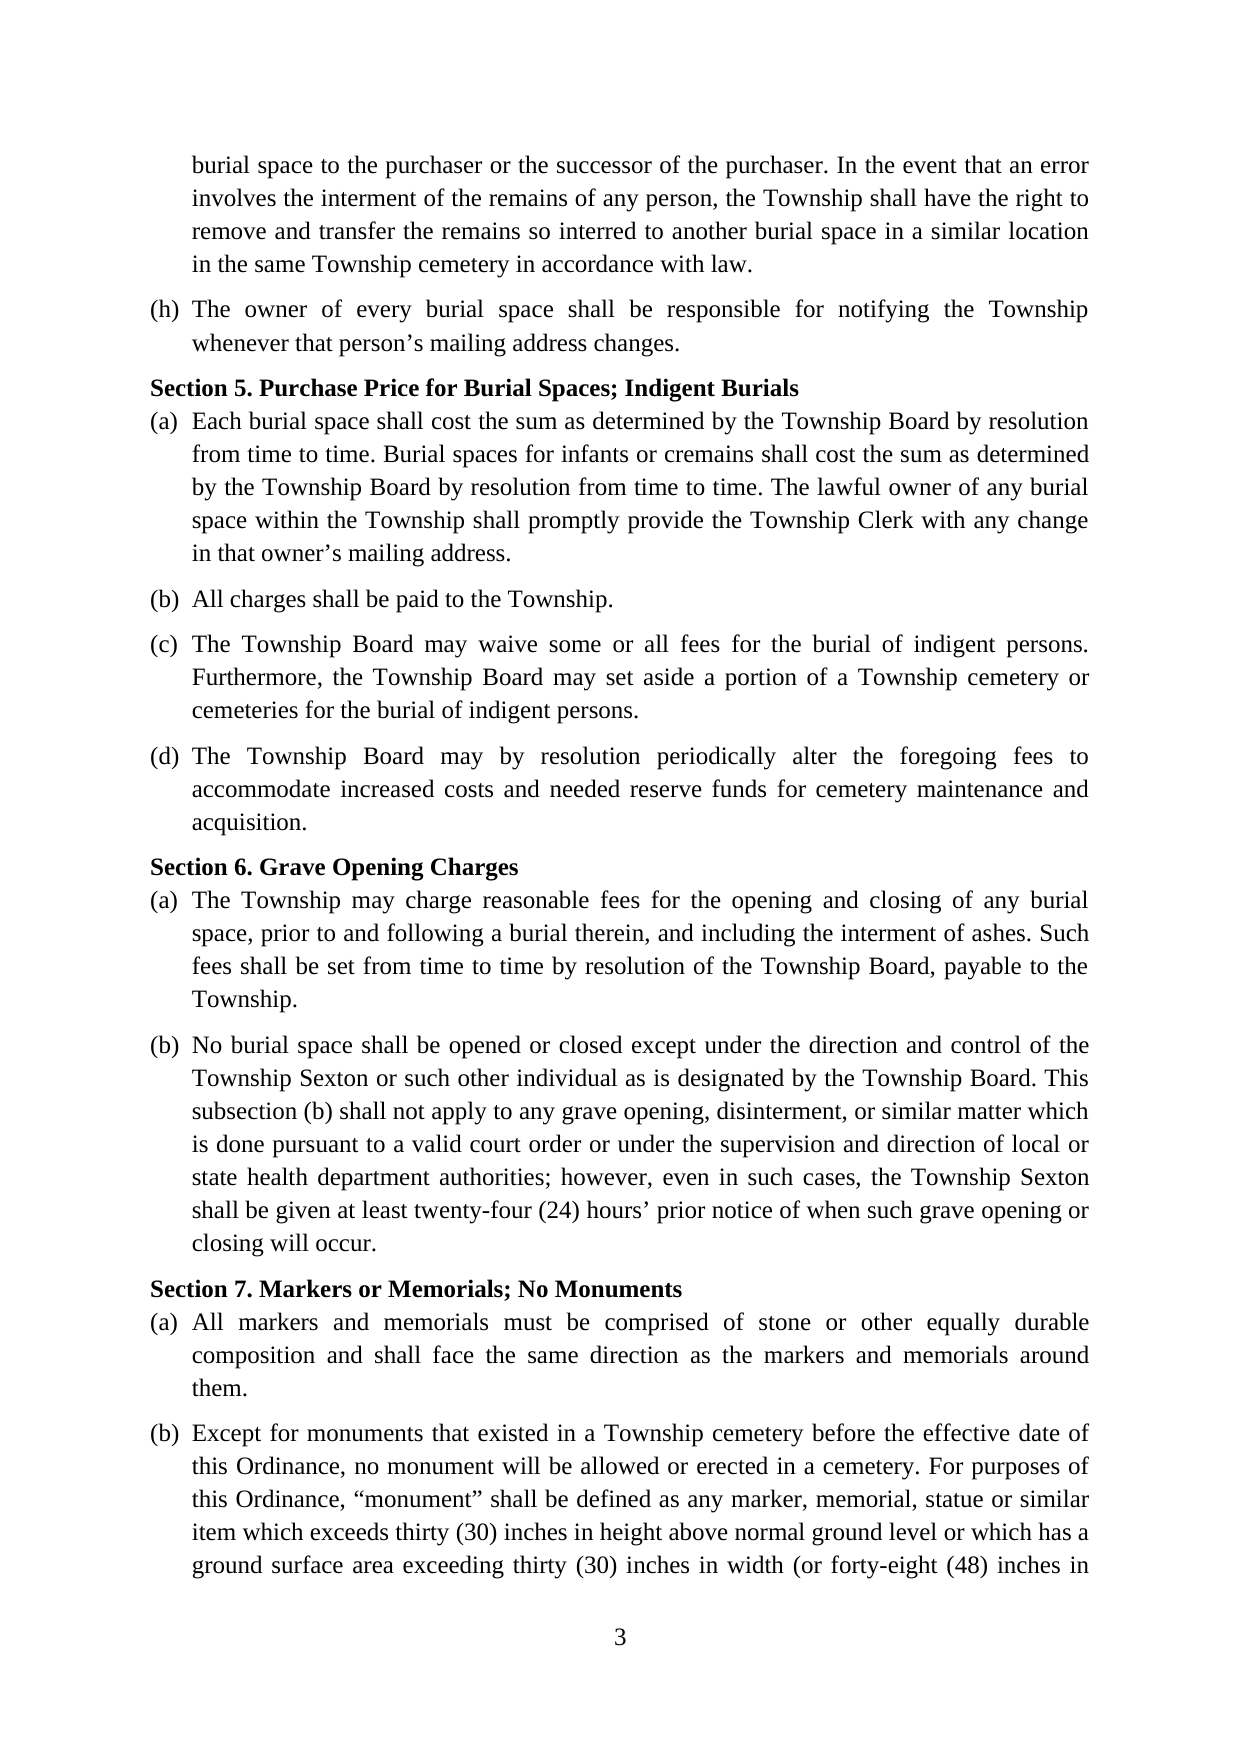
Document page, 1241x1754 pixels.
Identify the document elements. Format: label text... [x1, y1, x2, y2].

text (b) No burial space shall be opened or closed except under the direction and control of the Township Sexton or such other individual as is designated by the Township Board. This subsection (b) shall not apply to any grave opening, disinterment, or similar matter which is done pursuant to a valid court order or under the supervision and direction of local or state health department authorities; however, even in such cases, the Township Sexton shall be given at least twenty-four (24) hours’ prior notice of when such grave opening or closing will occur. [150, 1030, 1090, 1257]
text (c) The Township Board may waive some or all fees for the burial of indigent persons. Furthermore, the Township Board may set aside a portion of a Township cemetery or cemeteries for the burial of indigent persons. [150, 629, 1090, 724]
text Section 5. Purchase Price for Burial Spaces; Indigent Burials [150, 373, 1090, 402]
text (b) All charges shall be paid to the Township. [150, 584, 1090, 612]
text (a) The Township may charge reasonable fees for the opening and closing of any burial space, prior to and following a burial therein, and including the interment of ashes. Such fees shall be set from time to time by resolution of the Township Board, payable to the Township. [150, 885, 1090, 1013]
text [150, 1418, 1090, 1579]
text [150, 150, 1090, 278]
text (h) The owner of every burial space shall be responsible for notifying the Township whenever that person’s mailing address changes. [150, 294, 1090, 356]
text (a) Each burial space shall cost the sum as determined by the Township Board by resolution from time to time. Burial spaces for infants or cremains shall cost the sum as determined by the Township Board by resolution from time to time. The lawful owner of any burial space within the Township shall promptly provide the Township Clerk with any change in that owner’s mailing address. [150, 406, 1090, 567]
text Section 6. Grave Opening Charges [150, 852, 1090, 881]
text (a) All markers and memorials must be comprised of stone or other equally durable composition and shall face the same direction as the markers and memorials around them. [150, 1307, 1090, 1401]
text Section 7. Markers or Memorials; No Monuments [150, 1274, 1090, 1302]
text (d) The Township Board may by resolution periodically alter the foregoing fees to accommodate increased costs and needed reserve funds for cemetery maintenance and acquisition. [150, 741, 1090, 836]
